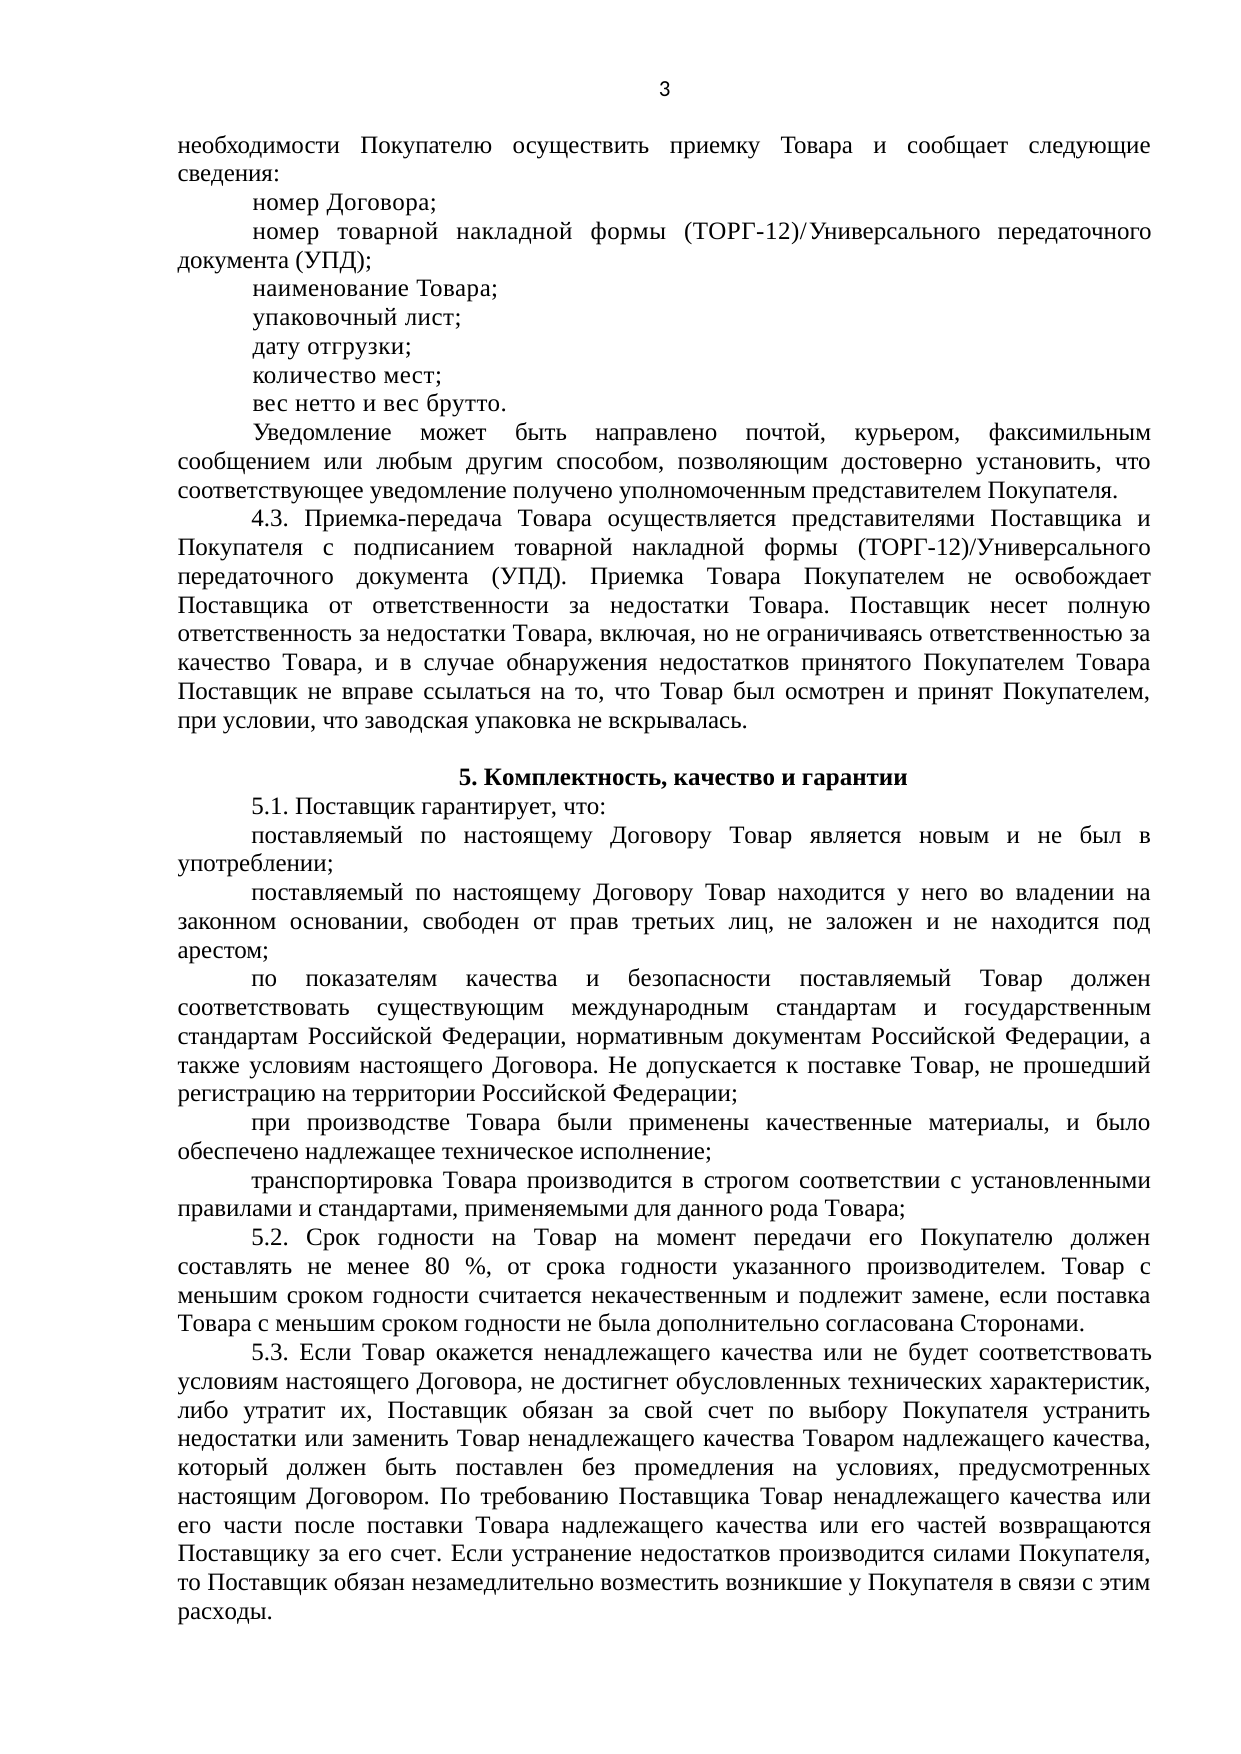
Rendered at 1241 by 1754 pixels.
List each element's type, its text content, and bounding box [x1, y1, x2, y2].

text 5.3. Если Товар окажется ненадлежащего качества или не будет соответствовать условиям настоящего Договора, не достигнет обусловленных технических характеристик, либо утратит их, Поставщик обязан за свой счет по выбору Покупателя устранить недостатки или заменить Товар ненадлежащего качества Товаром надлежащего качества, который должен быть поставлен без промедления на условиях, предусмотренных настоящим Договором. По требованию Поставщика Товар ненадлежащего качества или его части после поставки Товара надлежащего качества или его частей возвращаются Поставщику за его счет. Если устранение недостатков производится силами Покупателя, то Поставщик обязан незамедлительно возместить возникшие у Покупателя в связи с этим расходы. [177, 1337, 1152, 1625]
text дату отгрузки; [177, 331, 1152, 360]
text номер Договора; [177, 187, 1152, 216]
text упаковочный лист; [177, 302, 1152, 331]
text количество мест; [177, 360, 1152, 388]
text 4.3. Приемка-передача Товара осуществляется представителями Поставщика и Покупателя с подписанием товарной накладной формы (ТОРГ-12)/Универсального передаточного документа (УПД). Приемка Товара Покупателем не освобождает Поставщика от ответственности за недостатки Товара. Поставщик несет полную ответственность за недостатки Товара, включая, но не ограничиваясь ответственностью за качество Товара, и в случае обнаружения недостатков принятого Покупателем Товара Поставщик не вправе ссылаться на то, что Товар был осмотрен и принят Покупателем, при условии, что заводская упаковка не вскрывалась. [177, 503, 1152, 733]
text поставляемый по настоящему Договору Товар находится у него во владении на законном основании, свободен от прав третьих лиц, не заложен и не находится под арестом; [177, 877, 1152, 963]
text транспортировка Товара производится в строгом соответствии с установленными правилами и стандартами, применяемыми для данного рода Товара; [177, 1165, 1152, 1222]
text поставляемый по настоящему Договору Товар является новым и не был в употреблении; [177, 820, 1152, 877]
text 5.2. Срок годности на Товар на момент передачи его Покупателю должен составлять не менее 80 %, от срока годности указанного производителем. Товар с меньшим сроком годности считается некачественным и подлежит замене, если поставка Товара с меньшим сроком годности не была дополнительно согласована Сторонами. [177, 1222, 1152, 1337]
text по показателям качества и безопасности поставляемый Товар должен соответствовать существующим международным стандартам и государственным стандартам Российской Федерации, нормативным документам Российской Федерации, а также условиям настоящего Договора. Не допускается к поставке Товар, не прошедший регистрацию на территории Российской Федерации; [177, 963, 1152, 1107]
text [177, 130, 1152, 187]
text 5. Комплектность, качество и гарантии [177, 762, 1152, 791]
text при производстве Товара были применены качественные материалы, и было обеспечено надлежащее техническое исполнение; [177, 1107, 1152, 1165]
text 5.1. Поставщик гарантирует, что: [177, 791, 1152, 820]
text вес нетто и вес брутто. [177, 388, 1152, 417]
text Уведомление может быть направлено почтой, курьером, факсимильным сообщением или любым другим способом, позволяющим достоверно установить, что соответствующее уведомление получено уполномоченным представителем Покупателя. [177, 417, 1152, 503]
text наименование Товара; [177, 273, 1152, 302]
text номер товарной накладной формы (ТОРГ-12)/Универсального передаточного документа (УПД); [177, 216, 1152, 273]
